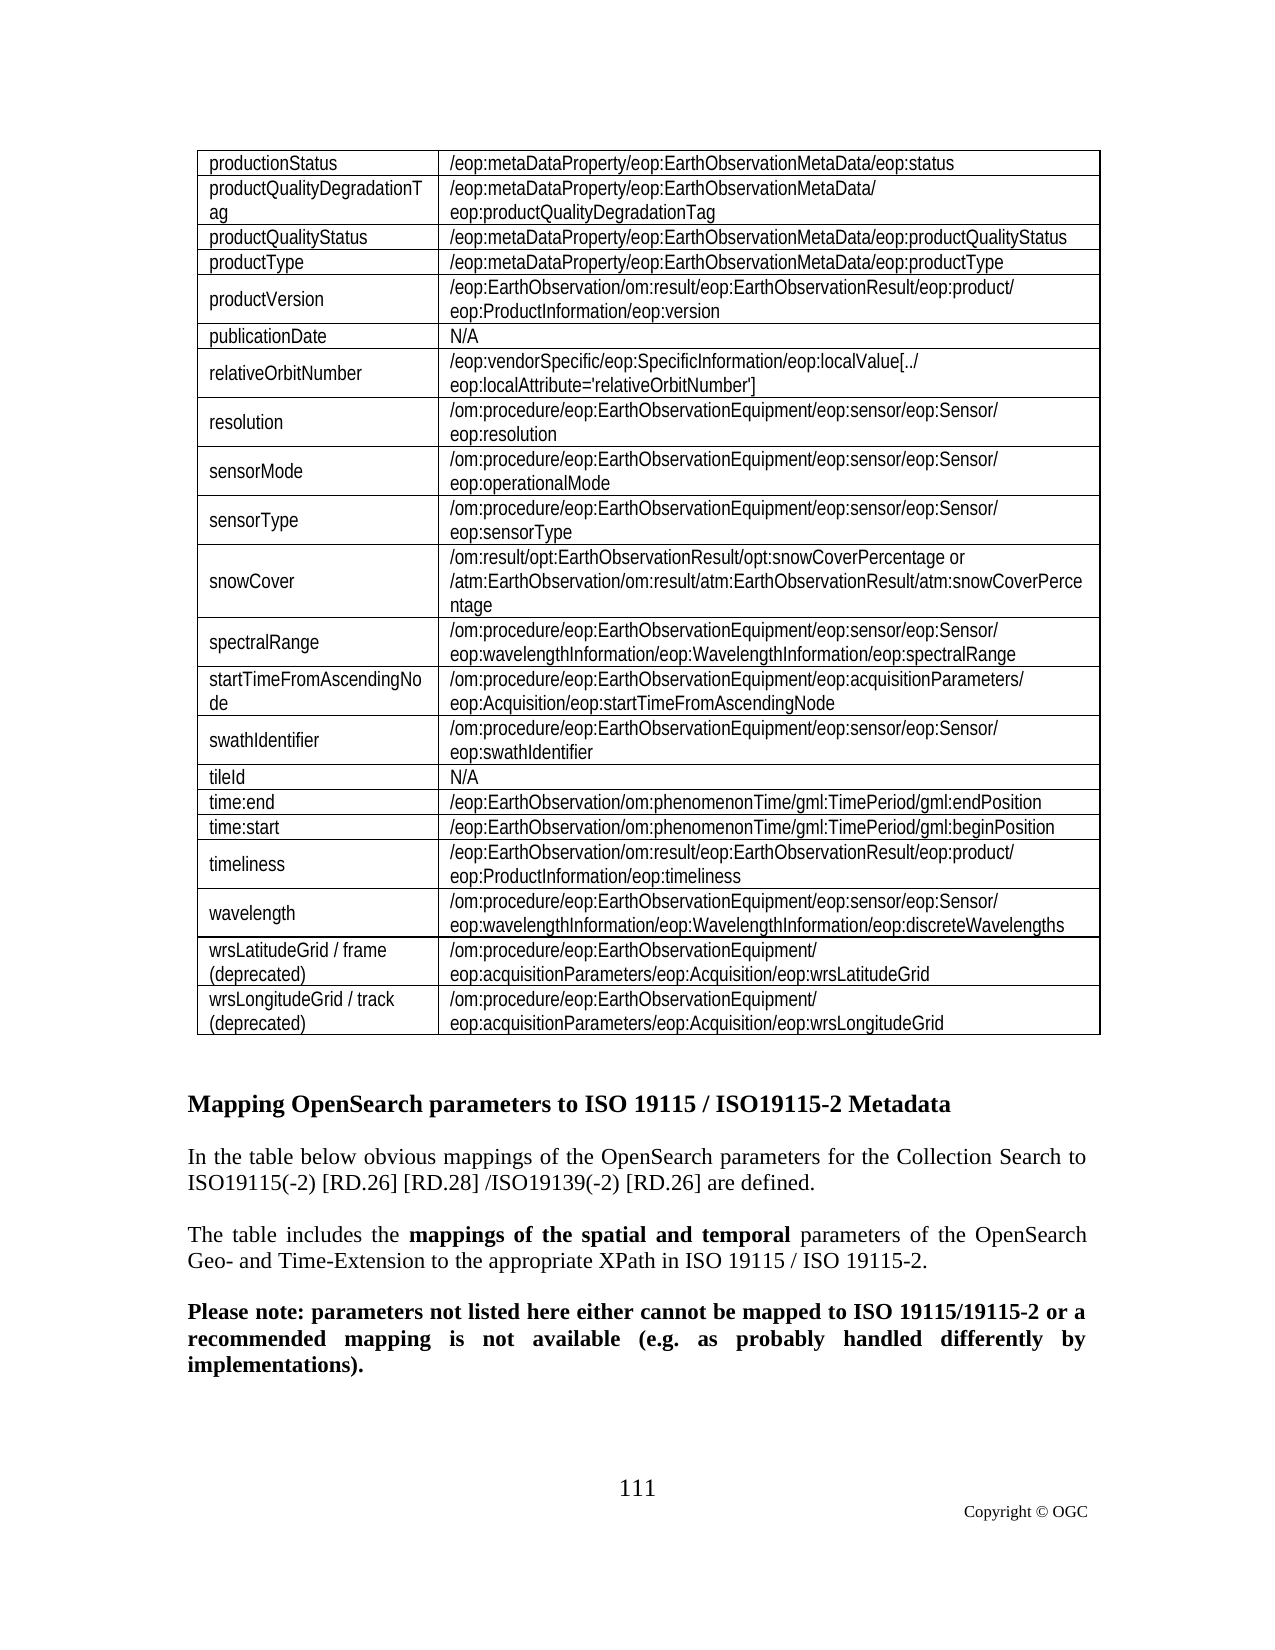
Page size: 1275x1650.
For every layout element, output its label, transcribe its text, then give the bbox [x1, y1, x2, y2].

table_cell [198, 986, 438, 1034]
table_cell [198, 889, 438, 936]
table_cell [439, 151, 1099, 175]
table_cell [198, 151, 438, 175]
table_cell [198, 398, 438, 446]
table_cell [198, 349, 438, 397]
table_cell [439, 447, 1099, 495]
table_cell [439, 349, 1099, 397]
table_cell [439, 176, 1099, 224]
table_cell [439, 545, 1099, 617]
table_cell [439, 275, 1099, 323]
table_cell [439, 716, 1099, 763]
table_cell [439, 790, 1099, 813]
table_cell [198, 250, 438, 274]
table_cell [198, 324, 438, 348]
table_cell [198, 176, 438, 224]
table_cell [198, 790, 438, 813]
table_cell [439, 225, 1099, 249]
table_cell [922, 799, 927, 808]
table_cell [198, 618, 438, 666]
text The table includes the mappings of the spatial and temporal parameters of the OpenSearch Geo- and Time-Extension to the appropriate XPath in ISO 19115 / ISO 19115-2. [187, 1221, 1087, 1273]
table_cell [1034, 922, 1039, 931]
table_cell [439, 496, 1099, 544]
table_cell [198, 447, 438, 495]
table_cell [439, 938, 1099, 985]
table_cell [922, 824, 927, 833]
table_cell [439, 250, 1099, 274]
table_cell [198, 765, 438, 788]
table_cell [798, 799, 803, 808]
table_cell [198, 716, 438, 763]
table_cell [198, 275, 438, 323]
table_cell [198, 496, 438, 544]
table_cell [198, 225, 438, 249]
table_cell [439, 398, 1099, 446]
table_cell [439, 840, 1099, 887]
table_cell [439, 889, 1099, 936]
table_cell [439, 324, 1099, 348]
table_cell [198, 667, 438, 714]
text Please note: parameters not listed here either cannot be mapped to ISO 19115/19115-2 or a recommended mapping is not available (e.g. as probably handled differently by implementations). [187, 1298, 1087, 1377]
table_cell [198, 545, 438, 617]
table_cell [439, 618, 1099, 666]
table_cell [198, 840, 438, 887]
text In the table below obvious mappings of the OpenSearch parameters for the Collection Search to ISO19115(-2) [RD.26] [RD.28] /ISO19139(-2) [RD.26] are defined. [187, 1143, 1087, 1196]
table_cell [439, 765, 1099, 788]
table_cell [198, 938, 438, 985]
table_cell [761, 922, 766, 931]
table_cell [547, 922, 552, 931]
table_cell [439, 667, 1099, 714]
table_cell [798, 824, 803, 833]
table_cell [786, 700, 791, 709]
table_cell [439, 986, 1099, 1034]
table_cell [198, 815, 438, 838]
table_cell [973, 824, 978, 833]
text Mapping OpenSearch parameters to ISO 19115 / ISO19115-2 Metadata [187, 1089, 1087, 1118]
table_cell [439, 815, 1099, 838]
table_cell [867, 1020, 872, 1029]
